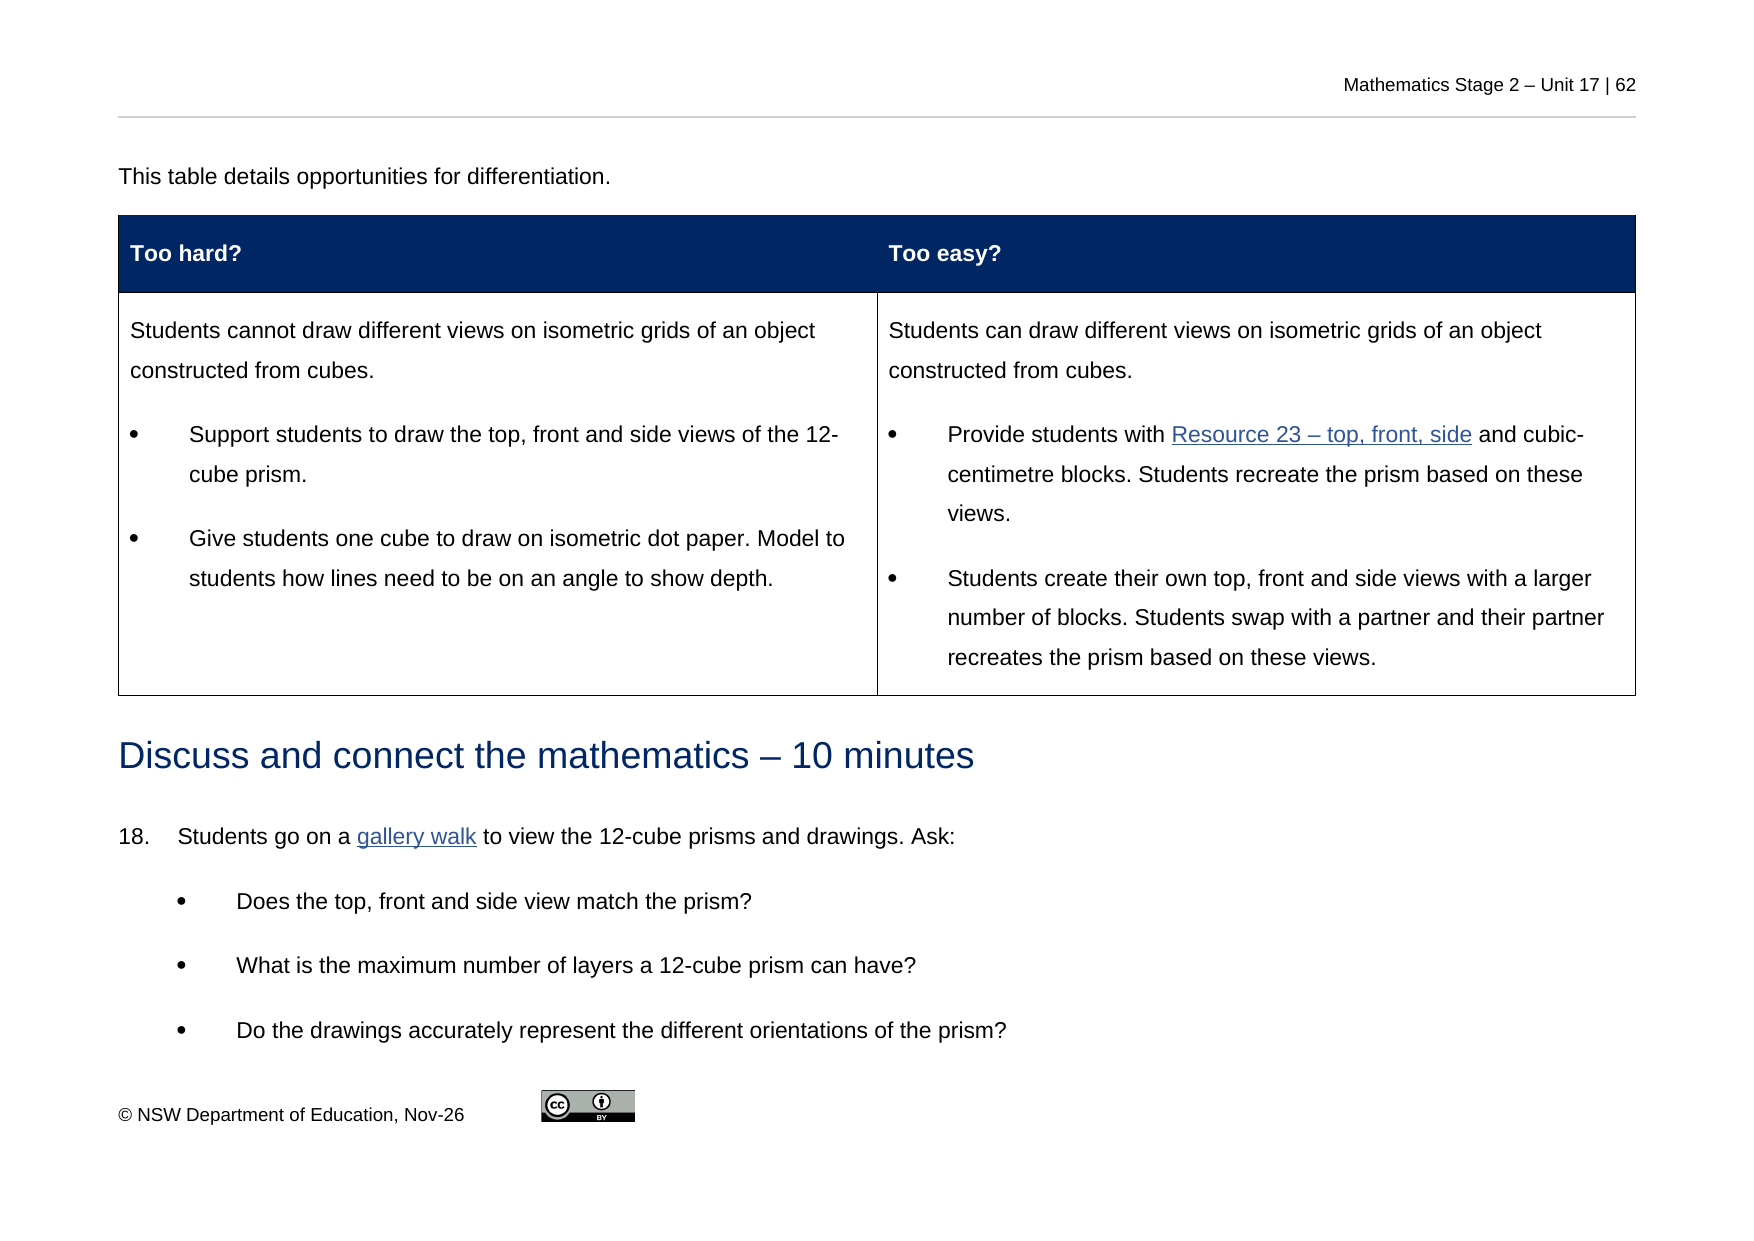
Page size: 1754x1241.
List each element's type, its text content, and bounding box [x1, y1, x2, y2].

table_cell Students can draw different views on isometric grids of an object constructed from cubes. Provide students with Resource 23 – top, front, side and cubic-centimetre blocks. Students recreate the prism based on these views. Students create their own top, front and side views with a larger number of blocks. Students swap with a partner and their partner recreates the prism based on these views. [878, 293, 1635, 695]
picture [541, 1090, 635, 1122]
table_header Too easy? [877, 215, 1635, 292]
table_cell Students cannot draw different views on isometric grids of an object constructed from cubes. Support students to draw the top, front and side views of the 12-cube prism. Give students one cube to draw on isometric dot paper. Model to students how lines need to be on an angle to show depth. [119, 293, 877, 695]
list Does the top, front and side view match the prism? [177, 888, 1636, 914]
text This table details opportunities for differentiation. [118, 163, 1636, 189]
list Students go on a gallery walk to view the 12-cube prisms and drawings. Ask: [118, 823, 1636, 849]
list Do the drawings accurately represent the different orientations of the prism? [177, 1017, 1636, 1043]
list What is the maximum number of layers a 12-cube prism can have? [177, 952, 1636, 978]
table_header Too hard? [119, 215, 877, 292]
subtitle Discuss and connect the mathematics – 10 minutes [118, 733, 1636, 777]
